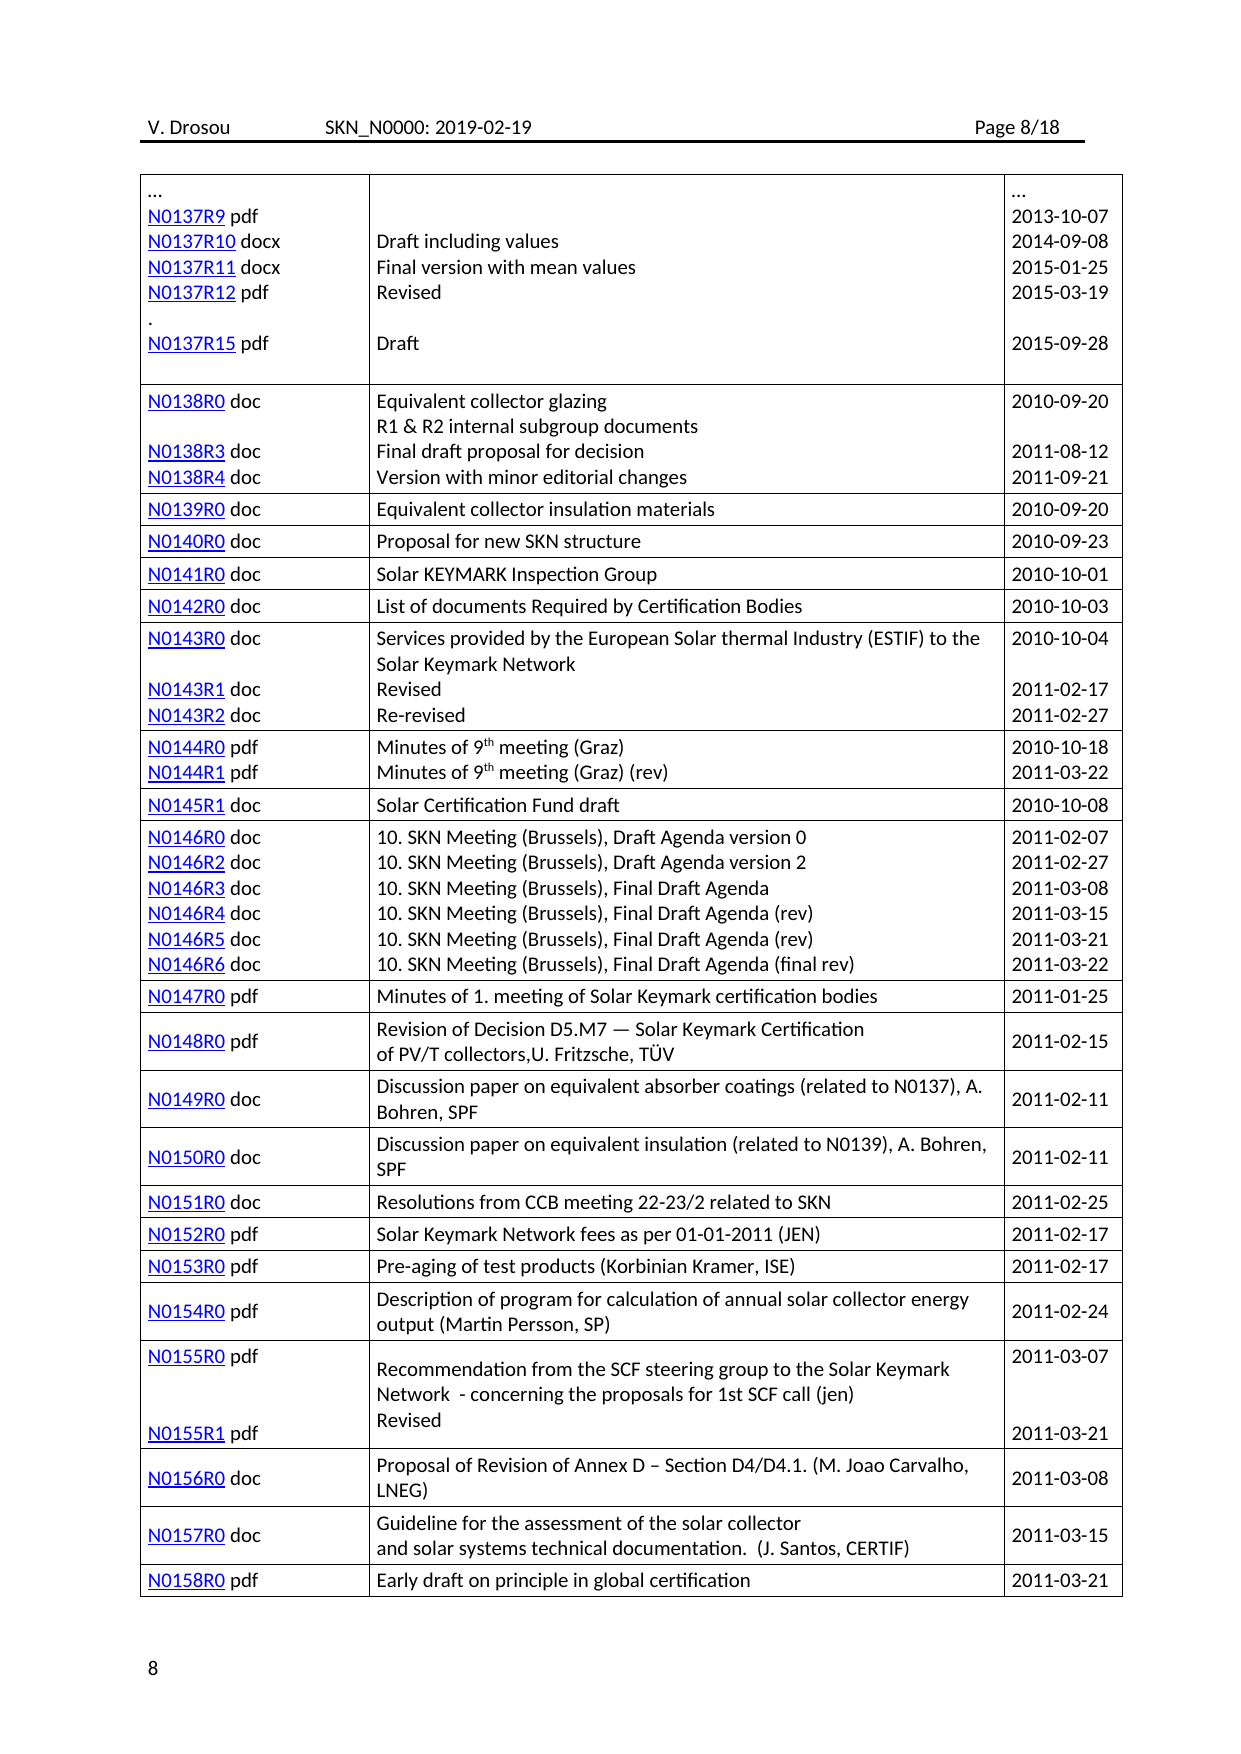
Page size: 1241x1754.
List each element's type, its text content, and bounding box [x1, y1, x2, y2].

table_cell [1005, 175, 1122, 384]
table_cell N0148R0 pdf [141, 1013, 369, 1069]
table_cell Solar Keymark Network fees as per 01-01-2011 (JEN) [370, 1218, 1004, 1249]
table_cell 2011-02-17 [1005, 1251, 1122, 1282]
table_cell 2010-10-01 [1005, 558, 1122, 589]
table_cell Resolutions from CCB meeting 22-23/2 related to SKN [370, 1186, 1004, 1217]
table_cell Minutes of 9th meeting (Graz) Minutes of 9th meeting (Graz) (rev) [370, 731, 1004, 788]
table_cell Minutes of 1. meeting of Solar Keymark certification bodies [370, 981, 1004, 1012]
table_cell 2011-02-24 [1005, 1283, 1122, 1339]
table_cell N0146R0 doc N0146R2 doc N0146R3 doc N0146R4 doc N0146R5 doc N0146R6 doc [141, 821, 369, 979]
table_cell N0153R0 pdf [141, 1251, 369, 1282]
table_cell Proposal for new SKN structure [370, 526, 1004, 557]
table_cell 2011-02-15 [1005, 1013, 1122, 1069]
table_cell Equivalent collector glazing R1 & R2 internal subgroup documents Final draft proposal for decision Version with minor editorial changes [370, 385, 1004, 492]
table_cell N0152R0 pdf [141, 1218, 369, 1249]
table_cell N0158R0 pdf [141, 1565, 369, 1596]
table_cell Description of program for calculation of annual solar collector energy output (Martin Persson, SP) [370, 1283, 1004, 1339]
table_cell 2011-03-07 2011-03-21 [1005, 1341, 1122, 1448]
table_cell 2011-02-11 [1005, 1128, 1122, 1185]
table_cell N0155R0 pdf N0155R1 pdf [141, 1341, 369, 1448]
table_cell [370, 1565, 1004, 1596]
table_cell N0145R1 doc [141, 789, 369, 820]
table_cell N0149R0 doc [141, 1071, 369, 1127]
table_cell N0157R0 doc [141, 1507, 369, 1563]
table_cell Guideline for the assessment of the solar collector and solar systems technical documentation. (J. Santos, CERTIF) [370, 1507, 1004, 1563]
table_cell N0142R0 doc [141, 590, 369, 622]
table_cell 2011-03-08 [1005, 1449, 1122, 1506]
table_cell 2011-03-21 [1005, 1565, 1122, 1596]
table_cell List of documents Required by Certification Bodies [370, 590, 1004, 622]
table_cell N0139R0 doc [141, 494, 369, 525]
table_cell 2011-01-25 [1005, 981, 1122, 1012]
table_cell 2010-09-20 2011-08-12 2011-09-21 [1005, 385, 1122, 492]
table_cell Recommendation from the SCF steering group to the Solar Keymark Network - concerning the proposals for 1st SCF call (jen) Revised [370, 1341, 1004, 1448]
table_cell 2010-09-23 [1005, 526, 1122, 557]
table_cell N0156R0 doc [141, 1449, 369, 1506]
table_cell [141, 175, 369, 384]
table_cell Equivalent collector insulation materials [370, 494, 1004, 525]
table_cell N0144R0 pdf N0144R1 pdf [141, 731, 369, 788]
table_cell 2010-10-04 2011-02-17 2011-02-27 [1005, 623, 1122, 730]
table_cell 2010-10-08 [1005, 789, 1122, 820]
table_cell 2011-02-07 2011-02-27 2011-03-08 2011-03-15 2011-03-21 2011-03-22 [1005, 821, 1122, 979]
table_cell N0154R0 pdf [141, 1283, 369, 1339]
table_cell 2011-03-15 [1005, 1507, 1122, 1563]
table_cell 2011-02-25 [1005, 1186, 1122, 1217]
table_cell Solar KEYMARK Inspection Group [370, 558, 1004, 589]
table_cell N0150R0 doc [141, 1128, 369, 1185]
table_cell N0140R0 doc [141, 526, 369, 557]
table_cell Solar Certification Fund draft [370, 789, 1004, 820]
table_cell Discussion paper on equivalent insulation (related to N0139), A. Bohren, SPF [370, 1128, 1004, 1185]
table_cell N0151R0 doc [141, 1186, 369, 1217]
table_cell 2010-10-18 2011-03-22 [1005, 731, 1122, 788]
table_cell Services provided by the European Solar thermal Industry (ESTIF) to the Solar Keymark Network Revised Re-revised [370, 623, 1004, 730]
table_cell 2011-02-11 [1005, 1071, 1122, 1127]
table_cell 2010-09-20 [1005, 494, 1122, 525]
table_cell Revision of Decision D5.M7 — Solar Keymark Certification of PV/T collectors,U. Fritzsche, TÜV [370, 1013, 1004, 1069]
table_cell N0141R0 doc [141, 558, 369, 589]
table_cell N0138R0 doc N0138R3 doc N0138R4 doc [141, 385, 369, 492]
table_cell 10. SKN Meeting (Brussels), Draft Agenda version 0 10. SKN Meeting (Brussels), Draft Agenda version 2 10. SKN Meeting (Brussels), Final Draft Agenda 10. SKN Meeting (Brussels), Final Draft Agenda (rev) 10. SKN Meeting (Brussels), Final Draft Agenda (rev) 10. SKN Meeting (Brussels), Final Draft Agenda (final rev) [370, 821, 1004, 979]
table_cell Discussion paper on equivalent absorber coatings (related to N0137), A. Bohren, SPF [370, 1071, 1004, 1127]
table_cell N0143R0 doc N0143R1 doc N0143R2 doc [141, 623, 369, 730]
table_cell Proposal of Revision of Annex D – Section D4/D4.1. (M. Joao Carvalho, LNEG) [370, 1449, 1004, 1506]
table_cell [370, 175, 1004, 384]
table_cell 2010-10-03 [1005, 590, 1122, 622]
table_cell 2011-02-17 [1005, 1218, 1122, 1249]
table_cell Pre-aging of test products (Korbinian Kramer, ISE) [370, 1251, 1004, 1282]
table_cell N0147R0 pdf [141, 981, 369, 1012]
